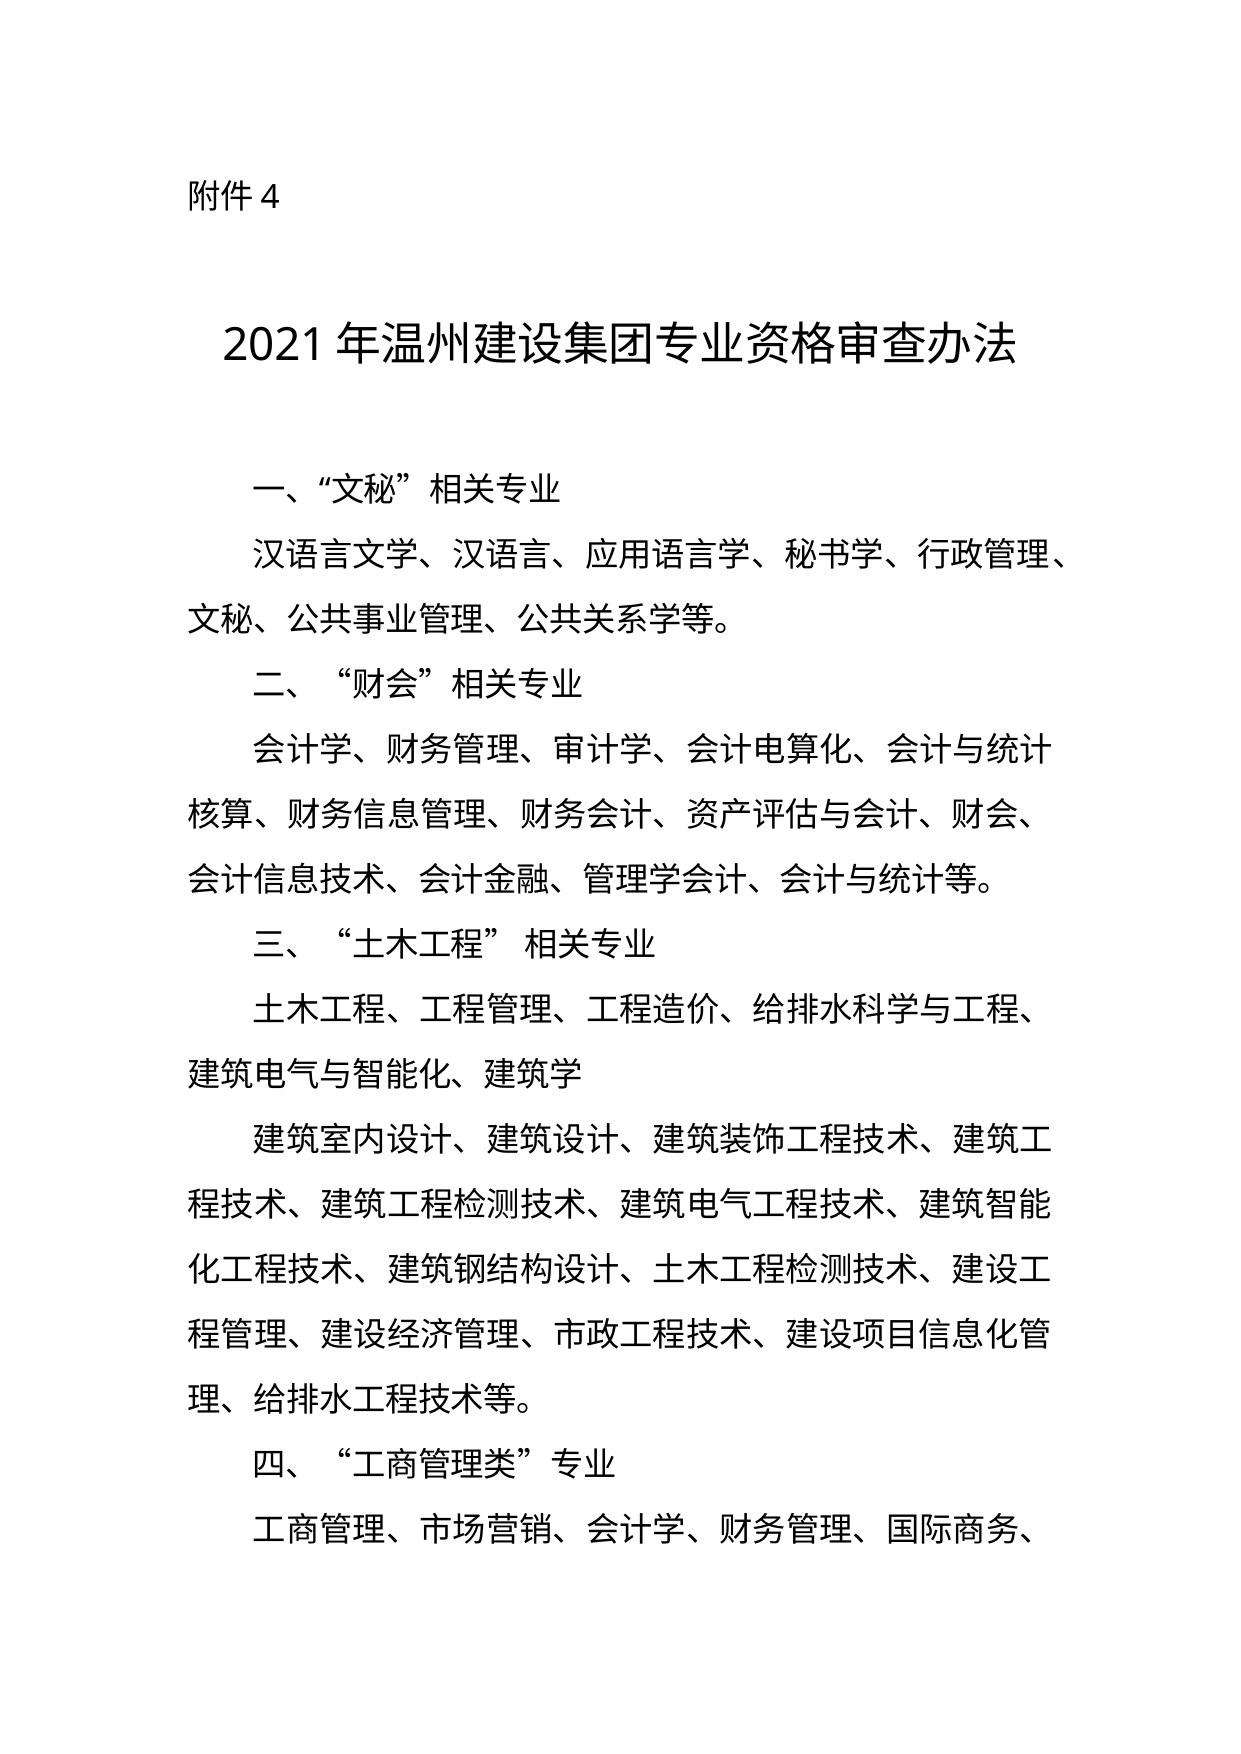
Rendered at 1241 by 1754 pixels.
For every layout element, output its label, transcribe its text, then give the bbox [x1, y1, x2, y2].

text 附件4 [187, 162, 1053, 227]
text 2021年温州建设集团专业资格审查办法 [187, 292, 1053, 389]
list “文秘”相关专业 [187, 454, 1053, 519]
text 汉语言文学、汉语言、应用语言学、秘书学、行政管理、文秘、公共事业管理、公共关系学等。 [187, 519, 1053, 649]
text 二、“财会”相关专业 [187, 649, 1053, 714]
text 土木工程、工程管理、工程造价、给排水科学与工程、建筑电气与智能化、建筑学 [187, 974, 1053, 1104]
text 四、“工商管理类”专业 [187, 1429, 1053, 1494]
text 会计学、财务管理、审计学、会计电算化、会计与统计核算、财务信息管理、财务会计、资产评估与会计、财会、会计信息技术、会计金融、管理学会计、会计与统计等。 [187, 714, 1053, 909]
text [187, 1494, 1053, 1559]
text 三、“土木工程” 相关专业 [187, 909, 1053, 974]
text 建筑室内设计、建筑设计、建筑装饰工程技术、建筑工程技术、建筑工程检测技术、建筑电气工程技术、建筑智能化工程技术、建筑钢结构设计、土木工程检测技术、建设工程管理、建设经济管理、市政工程技术、建设项目信息化管理、给排水工程技术等。 [187, 1104, 1053, 1429]
